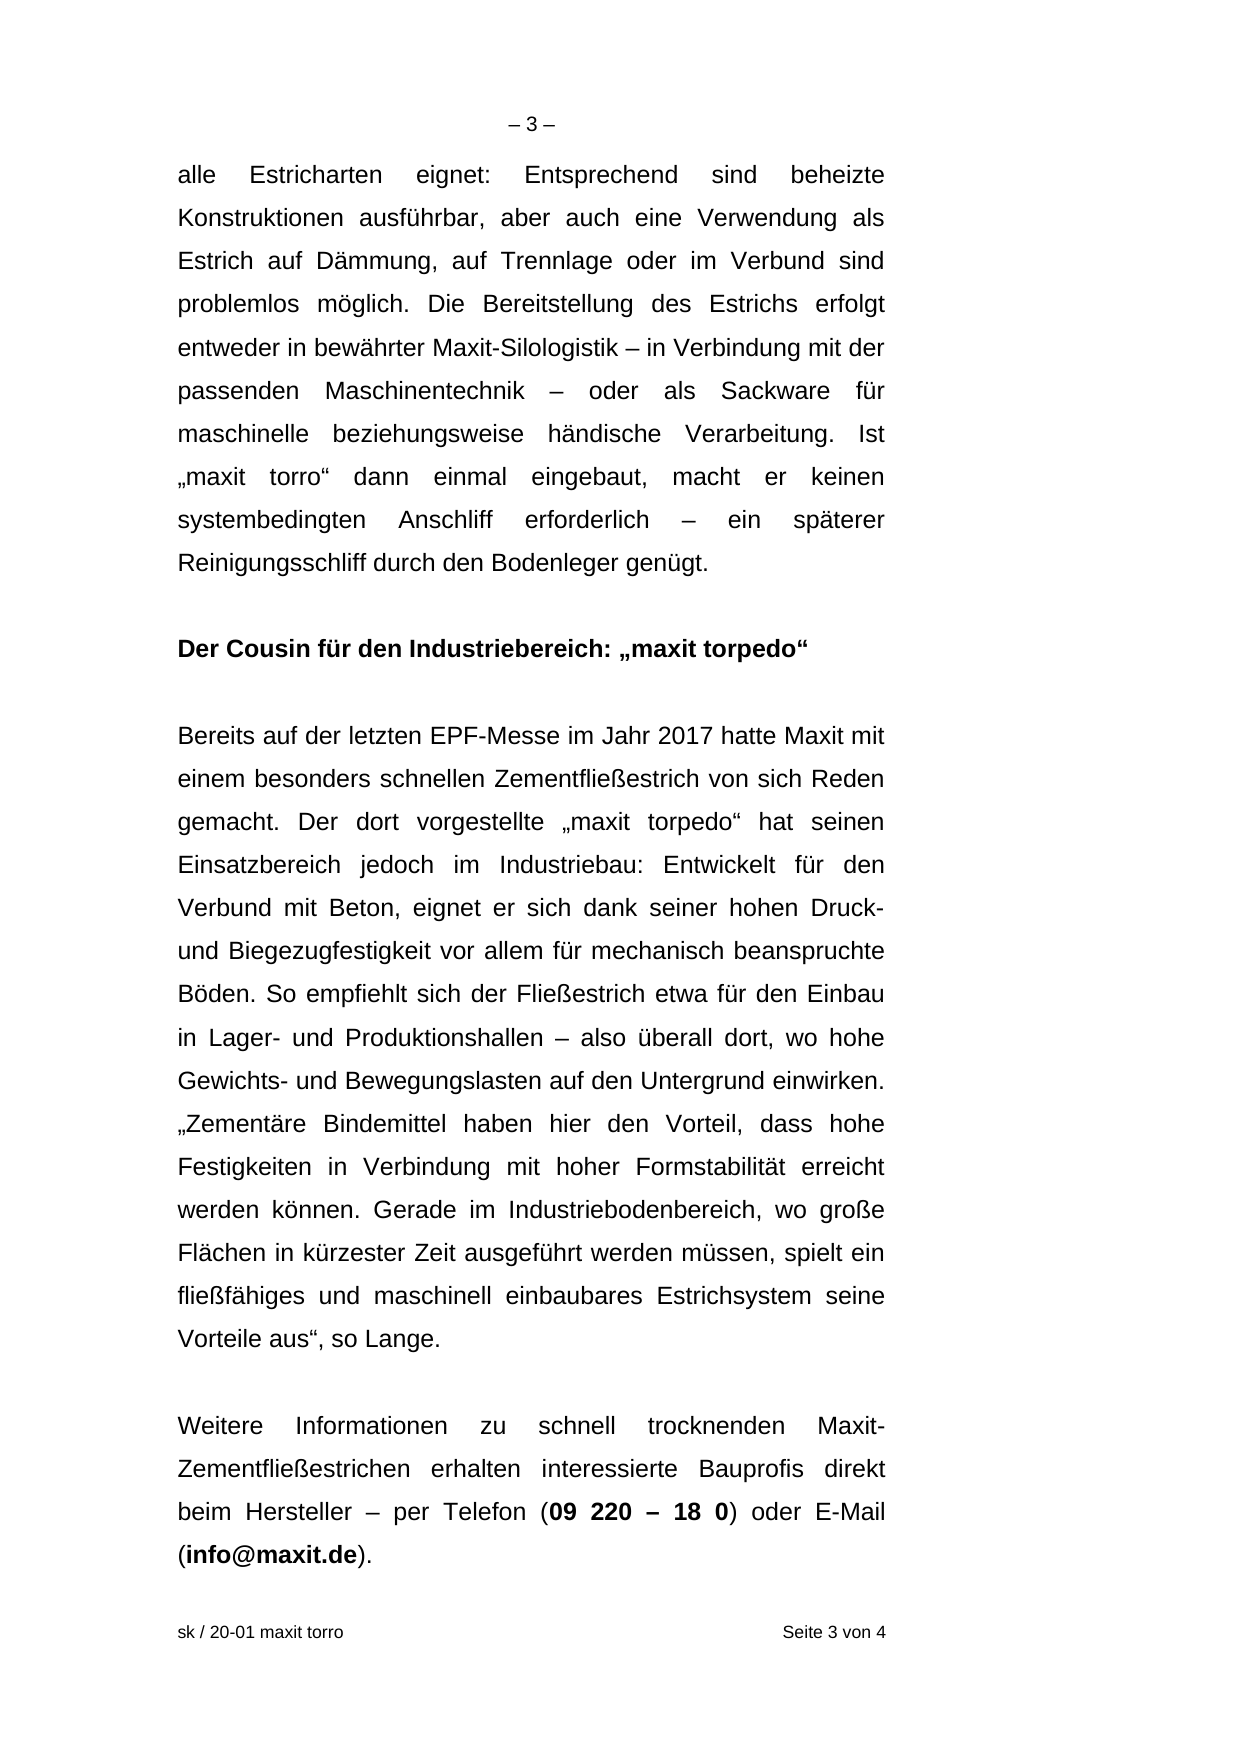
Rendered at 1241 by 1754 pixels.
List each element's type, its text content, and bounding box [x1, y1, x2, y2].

text Bereits auf der letzten EPF-Messe im Jahr 2017 hatte Maxit mit einem besonders schnellen Zementfließestrich von sich Reden gemacht. Der dort vorgestellte „maxit torpedo“ hat seinen Einsatzbereich jedoch im Industriebau: Entwickelt für den Verbund mit Beton, eignet er sich dank seiner hohen Druck- und Biegezugfestigkeit vor allem für mechanisch beanspruchte Böden. So empfiehlt sich der Fließestrich etwa für den Einbau in Lager- und Produktionshallen – also überall dort, wo hohe Gewichts- und Bewegungslasten auf den Untergrund einwirken. „Zementäre Bindemittel haben hier den Vorteil, dass hohe Festigkeiten in Verbindung mit hoher Formstabilität erreicht werden können. Gerade im Industriebodenbereich, wo große Flächen in kürzester Zeit ausgeführt werden müssen, spielt ein fließfähiges und maschinell einbaubares Estrichsystem seine Vorteile aus“, so Lange. [177, 721, 886, 1353]
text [177, 160, 886, 577]
text Der Cousin für den Industriebereich: „maxit torpedo“ [177, 634, 886, 663]
text Weitere Informationen zu schnell trocknenden Maxit-Zementfließestrichen erhalten interessierte Bauprofis direkt beim Hersteller – per Telefon (09 220 – 18 0) oder E-Mail (info@maxit.de). [177, 1411, 886, 1569]
